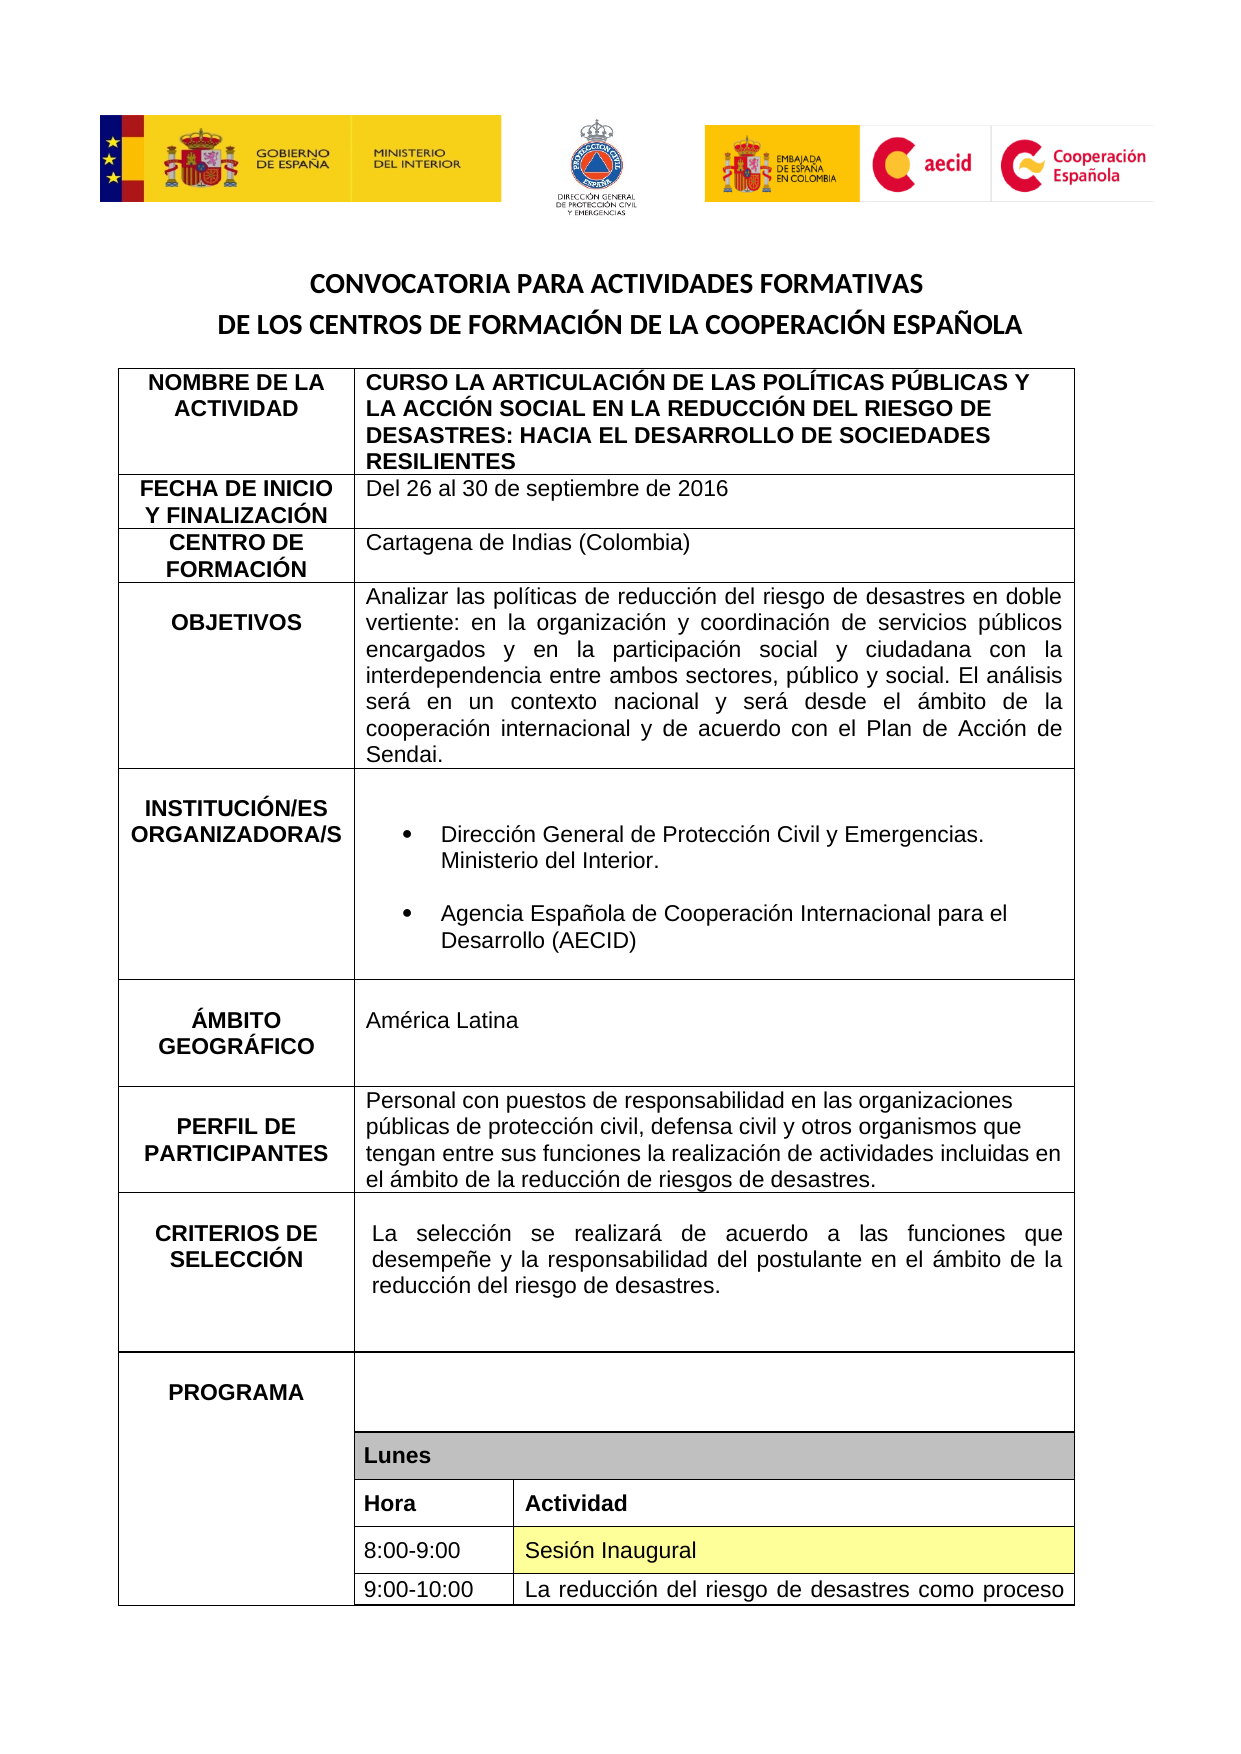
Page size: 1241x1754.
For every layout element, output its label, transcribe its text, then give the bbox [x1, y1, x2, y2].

table_cell [355, 1574, 513, 1604]
table_cell OBJETIVOS [119, 583, 354, 767]
table_cell Analizar las políticas de reducción del riesgo de desastres en doble vertiente: en la organización y coordinación de servicios públicos encargados y en la participación social y ciudadana con la interdependencia entre ambos sectores, público y social. El análisis será en un contexto nacional y será desde el ámbito de la cooperación internacional y de acuerdo con el Plan de Acción de Sendai. [355, 583, 1074, 767]
table_cell [355, 1353, 1074, 1431]
table_cell PROGRAMA [119, 1353, 354, 1605]
table_cell PERFIL DE PARTICIPANTES [119, 1087, 354, 1192]
table_cell América Latina [355, 980, 1074, 1086]
table_header NOMBRE DE LA ACTIVIDAD [119, 369, 354, 474]
table_cell CENTRO DE FORMACIÓN [119, 529, 354, 582]
table_header CURSO LA ARTICULACIÓN DE LAS POLÍTICAS PÚBLICAS Y LA ACCIÓN SOCIAL EN LA REDUCCIÓN DEL RIESGO DE DESASTRES: HACIA EL DESARROLLO DE SOCIEDADES RESILIENTES [355, 369, 1074, 474]
table_cell [355, 1527, 513, 1573]
table_cell INSTITUCIÓN/ES ORGANIZADORA/S [119, 769, 354, 979]
table_cell CRITERIOS DE SELECCIÓN [119, 1193, 354, 1351]
table_cell Del 26 al 30 de septiembre de 2016 [355, 475, 1074, 528]
table_cell FECHA DE INICIO Y FINALIZACIÓN [119, 475, 354, 528]
picture [539, 115, 652, 219]
table_cell [514, 1574, 1074, 1604]
table_cell Cartagena de Indias (Colombia) [355, 529, 1074, 582]
picture [704, 125, 1154, 202]
table_cell Dirección General de Protección Civil y Emergencias. Ministerio del Interior. Agencia Española de Cooperación Internacional para el Desarrollo (AECID) [355, 769, 1074, 979]
table_cell La selección se realizará de acuerdo a las funciones que desempeñe y la responsabilidad del postulante en el ámbito de la reducción del riesgo de desastres. [355, 1193, 1074, 1351]
table_cell [514, 1480, 1074, 1526]
table_cell Personal con puestos de responsabilidad en las organizaciones públicas de protección civil, defensa civil y otros organismos que tengan entre sus funciones la realización de actividades incluidas en el ámbito de la reducción de riesgos de desastres. [355, 1087, 1074, 1192]
table_cell ÁMBITO GEOGRÁFICO [119, 980, 354, 1086]
picture [100, 115, 502, 202]
text CONVOCATORIA PARA ACTIVIDADES FORMATIVAS DE LOS CENTROS DE FORMACIÓN DE LA COOPERACIÓN ESPAÑOLA [177, 265, 1063, 342]
table_cell [355, 1480, 513, 1526]
